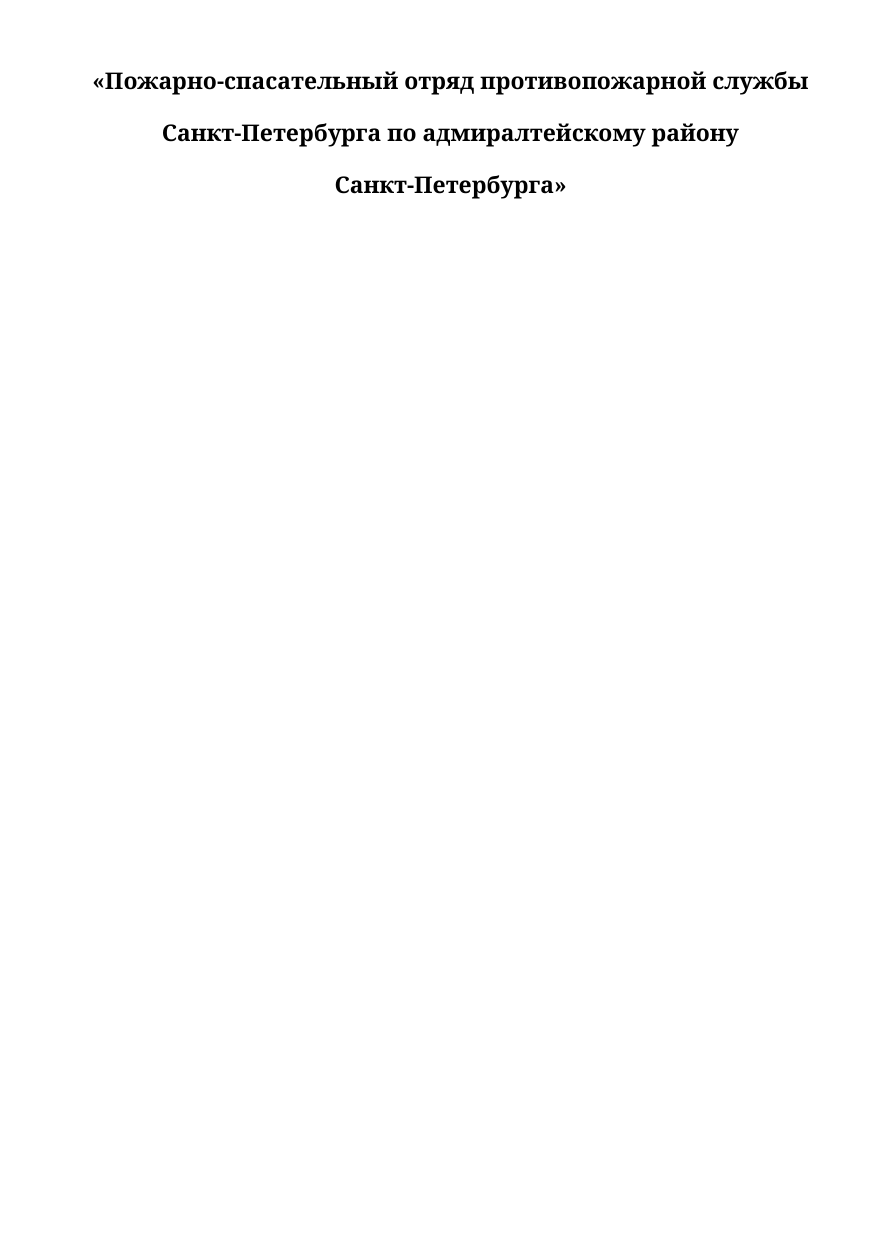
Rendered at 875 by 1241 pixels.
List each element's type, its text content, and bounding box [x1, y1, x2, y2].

text Санкт-Петербурга по адмиралтейскому району [89, 117, 812, 148]
text Санкт-Петербурга» [89, 169, 812, 200]
text «Пожарно-спасательный отряд противопожарной службы [89, 65, 812, 96]
